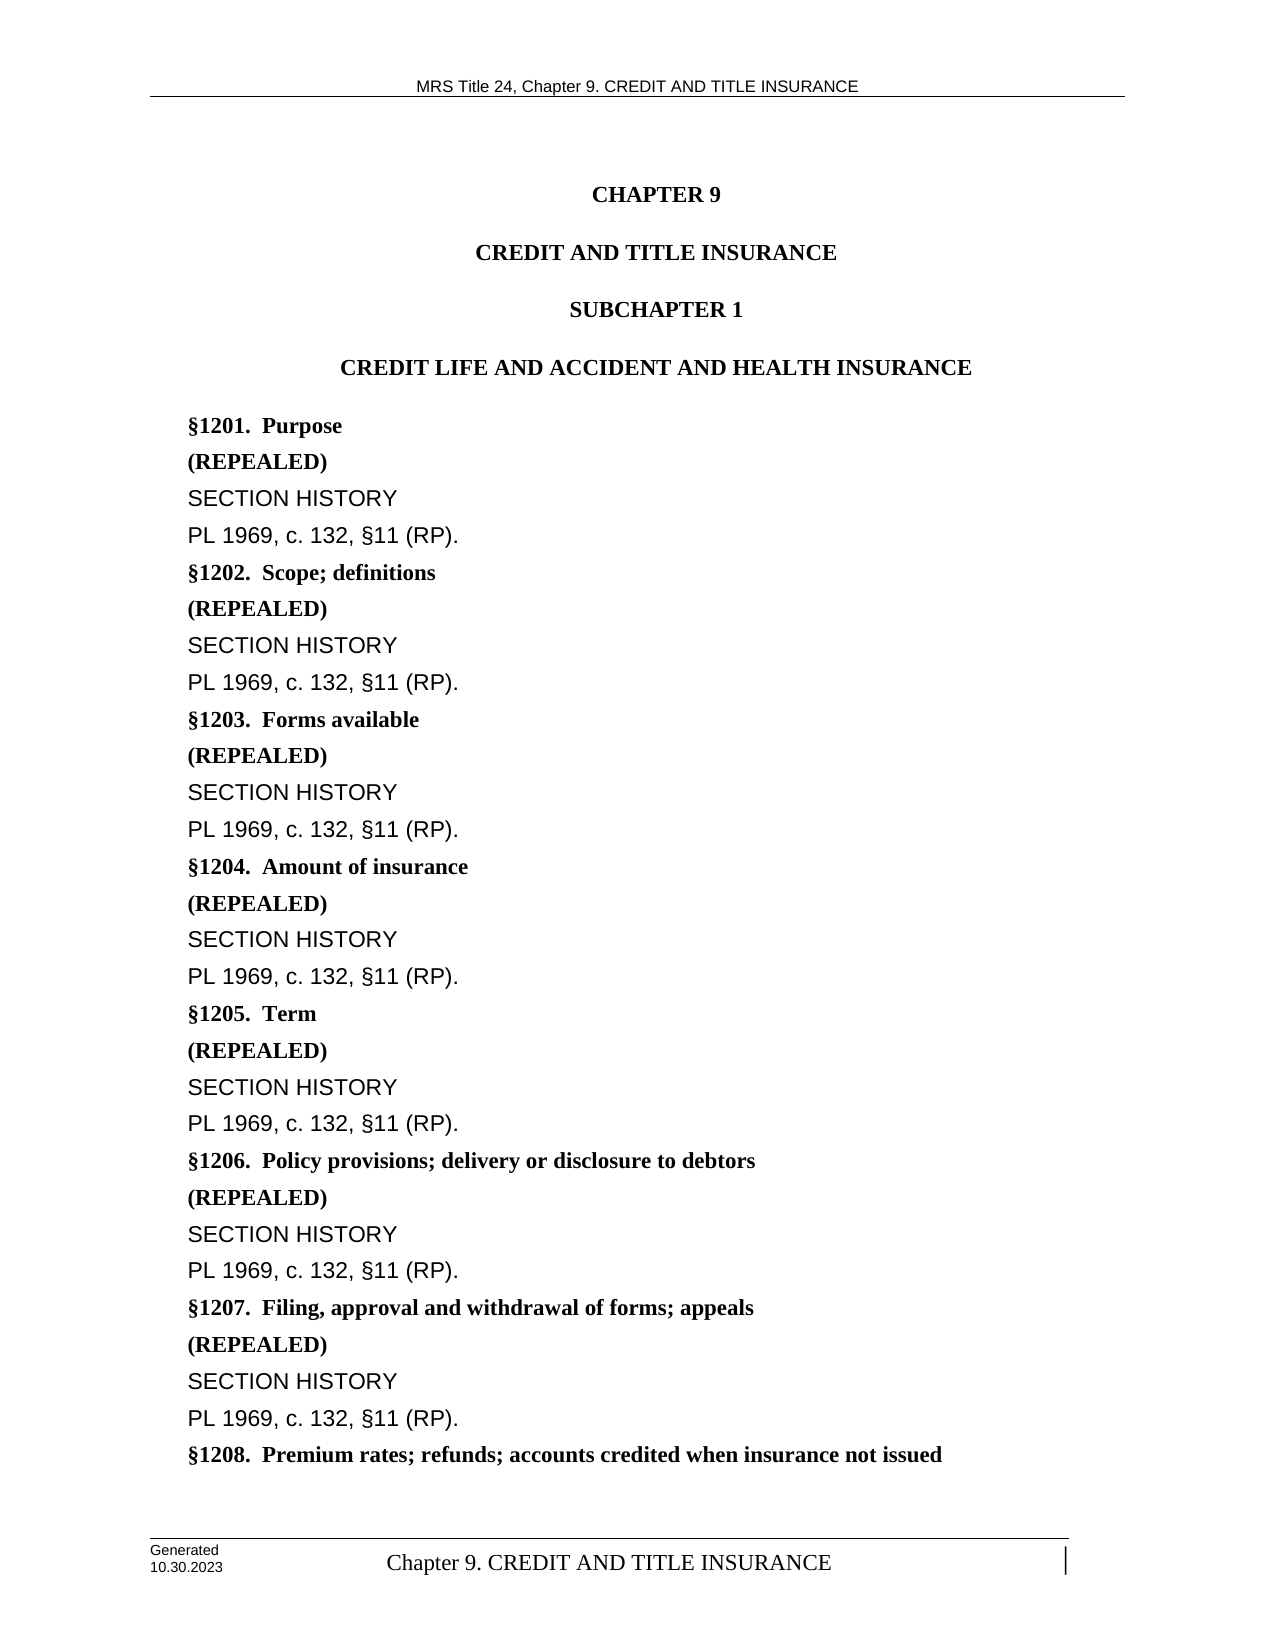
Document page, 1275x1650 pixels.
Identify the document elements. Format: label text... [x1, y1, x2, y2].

text (REPEALED) [187, 596, 1125, 622]
text (REPEALED) [187, 448, 1125, 475]
text PL 1969, c. 132, §11 (RP). [187, 1110, 1125, 1137]
text SECTION HISTORY [187, 926, 1125, 953]
text SECTION HISTORY [187, 632, 1125, 659]
text (REPEALED) [187, 1037, 1125, 1063]
text PL 1969, c. 132, §11 (RP). [187, 963, 1125, 989]
text §1206. Policy provisions; delivery or disclosure to debtors [187, 1147, 1125, 1173]
text (REPEALED) [187, 743, 1125, 769]
text CREDIT LIFE AND ACCIDENT AND HEALTH INSURANCE [187, 354, 1125, 380]
text SECTION HISTORY [187, 1221, 1125, 1247]
text (REPEALED) [187, 890, 1125, 916]
text SECTION HISTORY [187, 1073, 1125, 1100]
text SECTION HISTORY [187, 779, 1125, 806]
text PL 1969, c. 132, §11 (RP). [187, 816, 1125, 842]
text §1201. Purpose [187, 412, 1125, 438]
text PL 1969, c. 132, §11 (RP). [187, 1257, 1125, 1284]
text §1208. Premium rates; refunds; accounts credited when insurance not issued [187, 1441, 1125, 1468]
text PL 1969, c. 132, §11 (RP). [187, 1404, 1125, 1431]
text §1202. Scope; definitions [187, 559, 1125, 585]
text SUBCHAPTER 1 [187, 296, 1125, 323]
text §1203. Forms available [187, 706, 1125, 732]
text CREDIT AND TITLE INSURANCE [187, 239, 1125, 265]
text SECTION HISTORY [187, 485, 1125, 512]
text (REPEALED) [187, 1331, 1125, 1357]
text §1205. Term [187, 1000, 1125, 1026]
text PL 1969, c. 132, §11 (RP). [187, 669, 1125, 695]
text SECTION HISTORY [187, 1368, 1125, 1394]
text PL 1969, c. 132, §11 (RP). [187, 522, 1125, 548]
text §1207. Filing, approval and withdrawal of forms; appeals [187, 1294, 1125, 1321]
text §1204. Amount of insurance [187, 853, 1125, 879]
text CHAPTER 9 [187, 181, 1125, 208]
text (REPEALED) [187, 1184, 1125, 1210]
